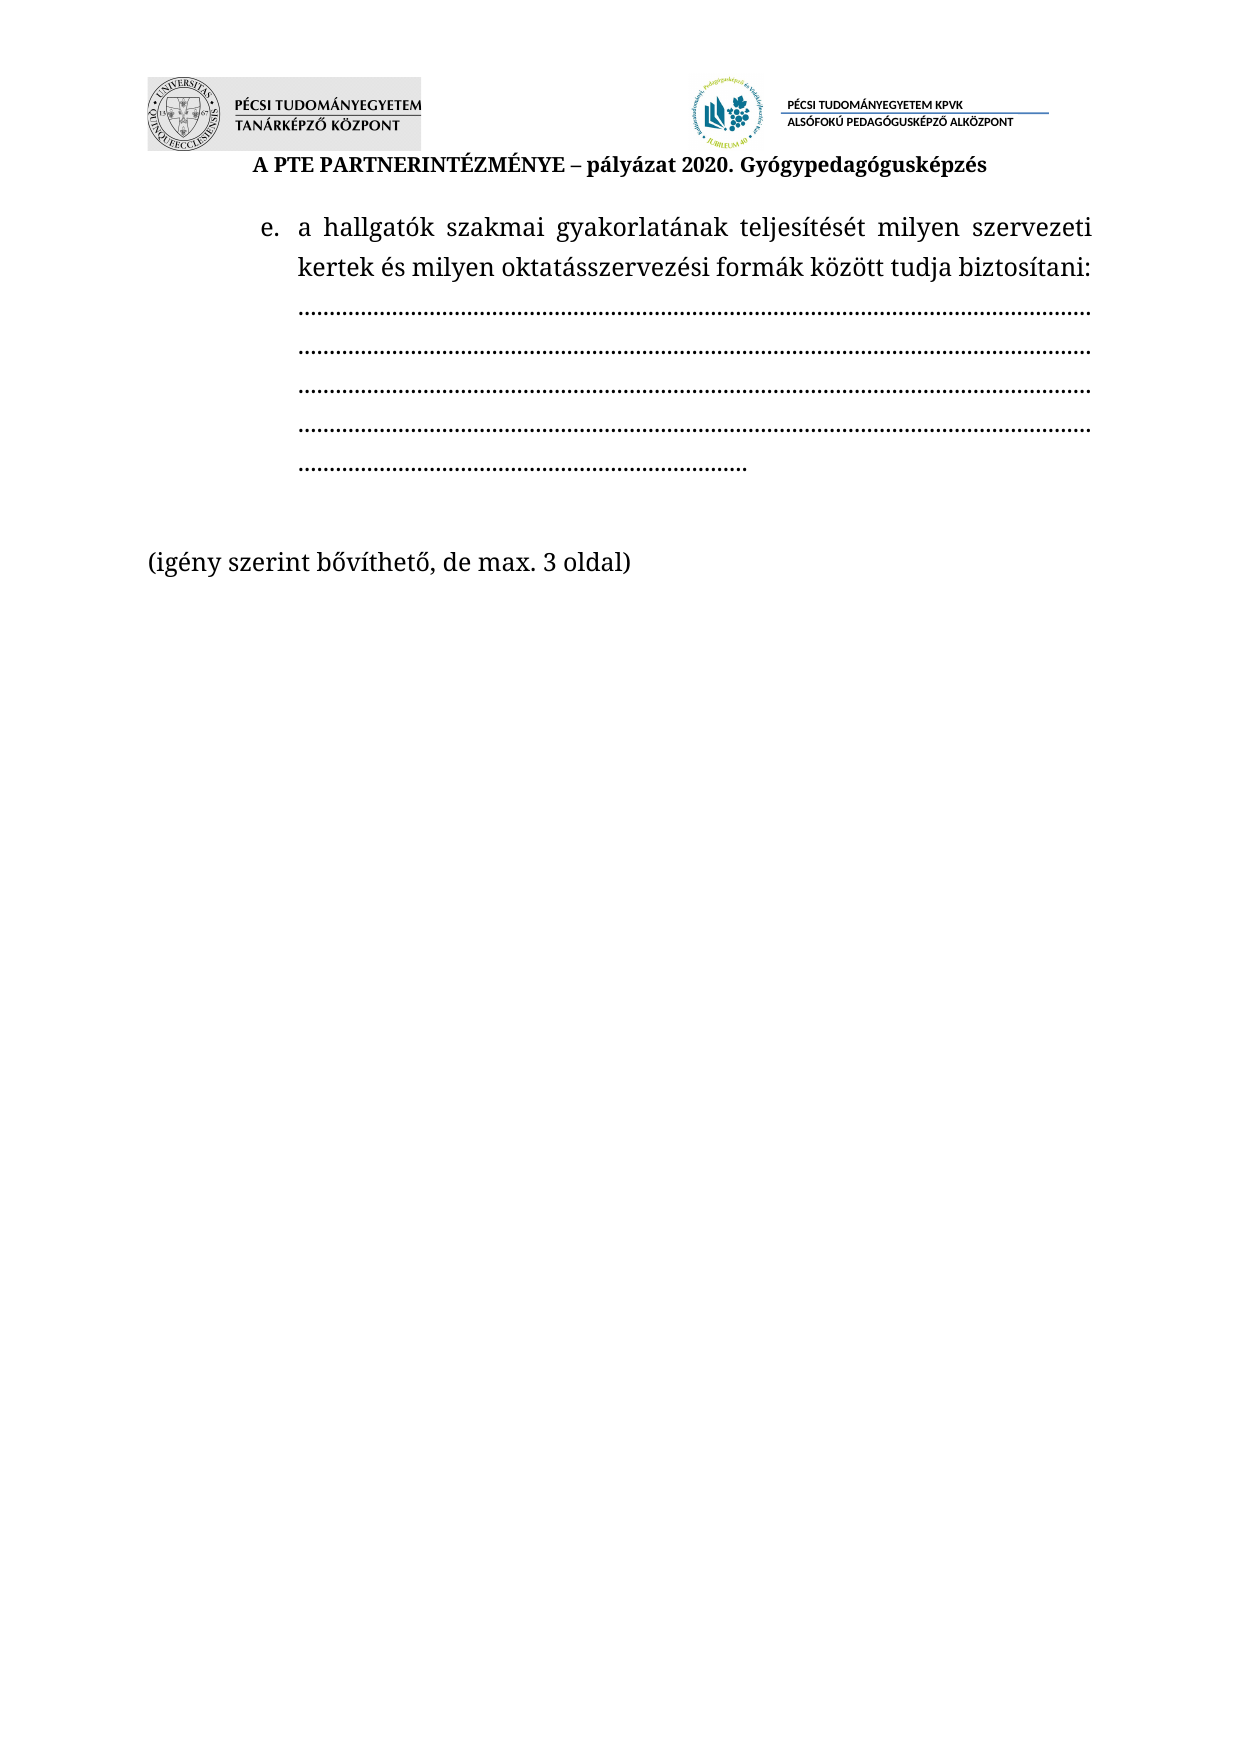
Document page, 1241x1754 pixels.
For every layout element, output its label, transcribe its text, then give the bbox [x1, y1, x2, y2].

picture [688, 73, 765, 151]
picture [147, 77, 422, 151]
list a hallgatók szakmai gyakorlatának teljesítését milyen szervezeti kertek és milyen oktatásszervezési formák között tudja biztosítani: [260, 210, 1093, 283]
text (igény szerint bővíthető, de max. 3 oldal) [148, 544, 1093, 578]
list .................................................................................................................................................................................................................................................................................................................................................................................................................................................................................................................................................................................................... [298, 288, 1093, 479]
